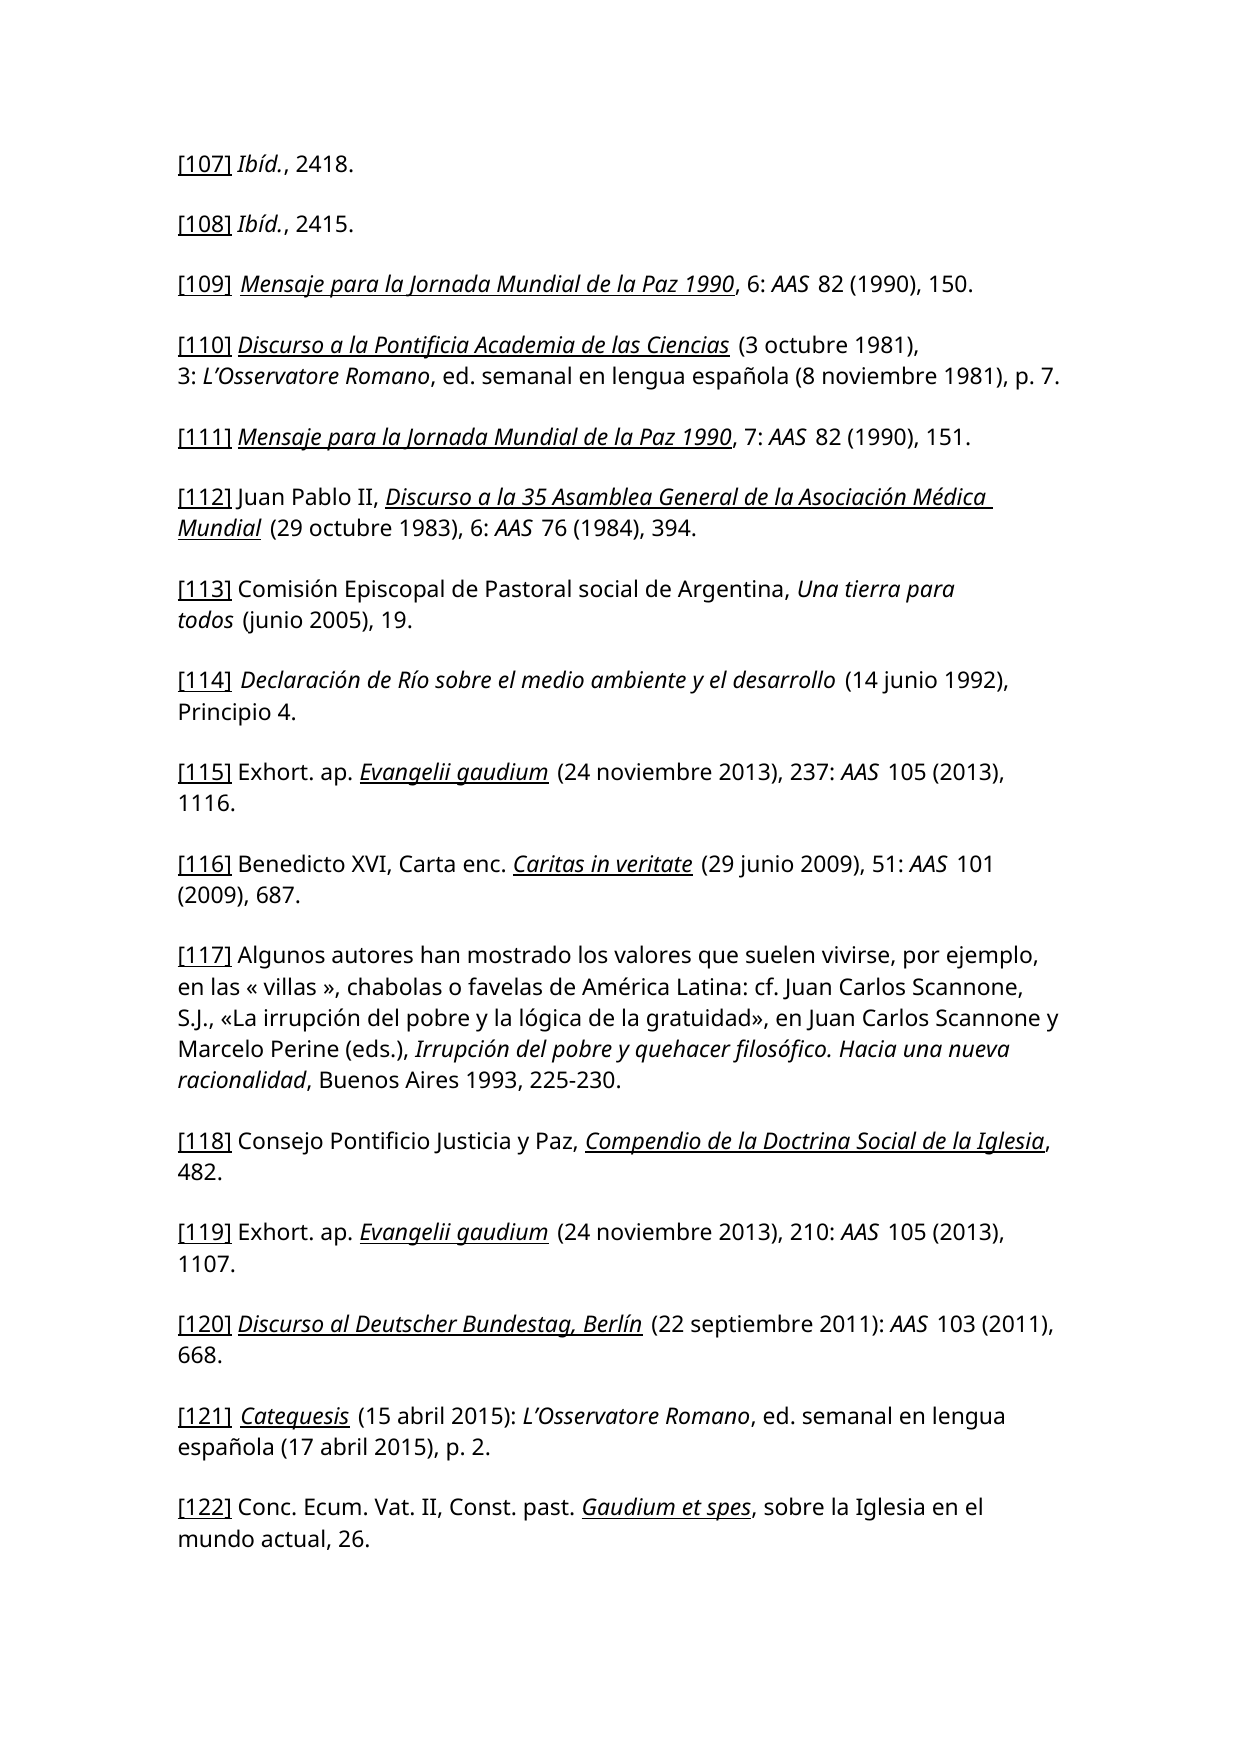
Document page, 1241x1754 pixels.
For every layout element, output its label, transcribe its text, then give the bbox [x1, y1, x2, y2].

text [110] Discurso a la Pontificia Academia de las Ciencias (3 octubre 1981), 3: L’Osservatore Romano, ed. semanal en lengua española (8 noviembre 1981), p. 7. [177, 329, 1063, 391]
text [121] Catequesis (15 abril 2015): L’Osservatore Romano, ed. semanal en lengua española (17 abril 2015), p. 2. [177, 1400, 1063, 1462]
text [116] Benedicto XVI, Carta enc. Caritas in veritate (29 junio 2009), 51: AAS 101 (2009), 687. [177, 848, 1063, 910]
text [117] Algunos autores han mostrado los valores que suelen vivirse, por ejemplo, en las « villas », chabolas o favelas de América Latina: cf. Juan Carlos Scannone, S.J., «La irrupción del pobre y la lógica de la gratuidad», en Juan Carlos Scannone y Marcelo Perine (eds.), Irrupción del pobre y quehacer filosófico. Hacia una nueva racionalidad, Buenos Aires 1993, 225-230. [177, 939, 1063, 1096]
text [118] Consejo Pontificio Justicia y Paz, Compendio de la Doctrina Social de la Iglesia, 482. [177, 1125, 1063, 1187]
text [109] Mensaje para la Jornada Mundial de la Paz 1990, 6: AAS 82 (1990), 150. [177, 268, 1063, 300]
text [114] Declaración de Río sobre el medio ambiente y el desarrollo (14 junio 1992), Principio 4. [177, 664, 1063, 727]
text [111] Mensaje para la Jornada Mundial de la Paz 1990, 7: AAS 82 (1990), 151. [177, 421, 1063, 452]
text [115] Exhort. ap. Evangelii gaudium (24 noviembre 2013), 237: AAS 105 (2013), 1116. [177, 756, 1063, 818]
text [113] Comisión Episcopal de Pastoral social de Argentina, Una tierra para todos (junio 2005), 19. [177, 573, 1063, 635]
text [119] Exhort. ap. Evangelii gaudium (24 noviembre 2013), 210: AAS 105 (2013), 1107. [177, 1216, 1063, 1279]
text [120] Discurso al Deutscher Bundestag, Berlín (22 septiembre 2011): AAS 103 (2011), 668. [177, 1308, 1063, 1371]
text [108] Ibíd., 2415. [177, 208, 1063, 239]
text [112] Juan Pablo II, Discurso a la 35 Asamblea General de la Asociación Médica Mundial (29 octubre 1983), 6: AAS 76 (1984), 394. [177, 481, 1063, 543]
text [107] Ibíd., 2418. [177, 148, 1063, 179]
text [122] Conc. Ecum. Vat. II, Const. past. Gaudium et spes, sobre la Iglesia en el mundo actual, 26. [177, 1491, 1063, 1554]
